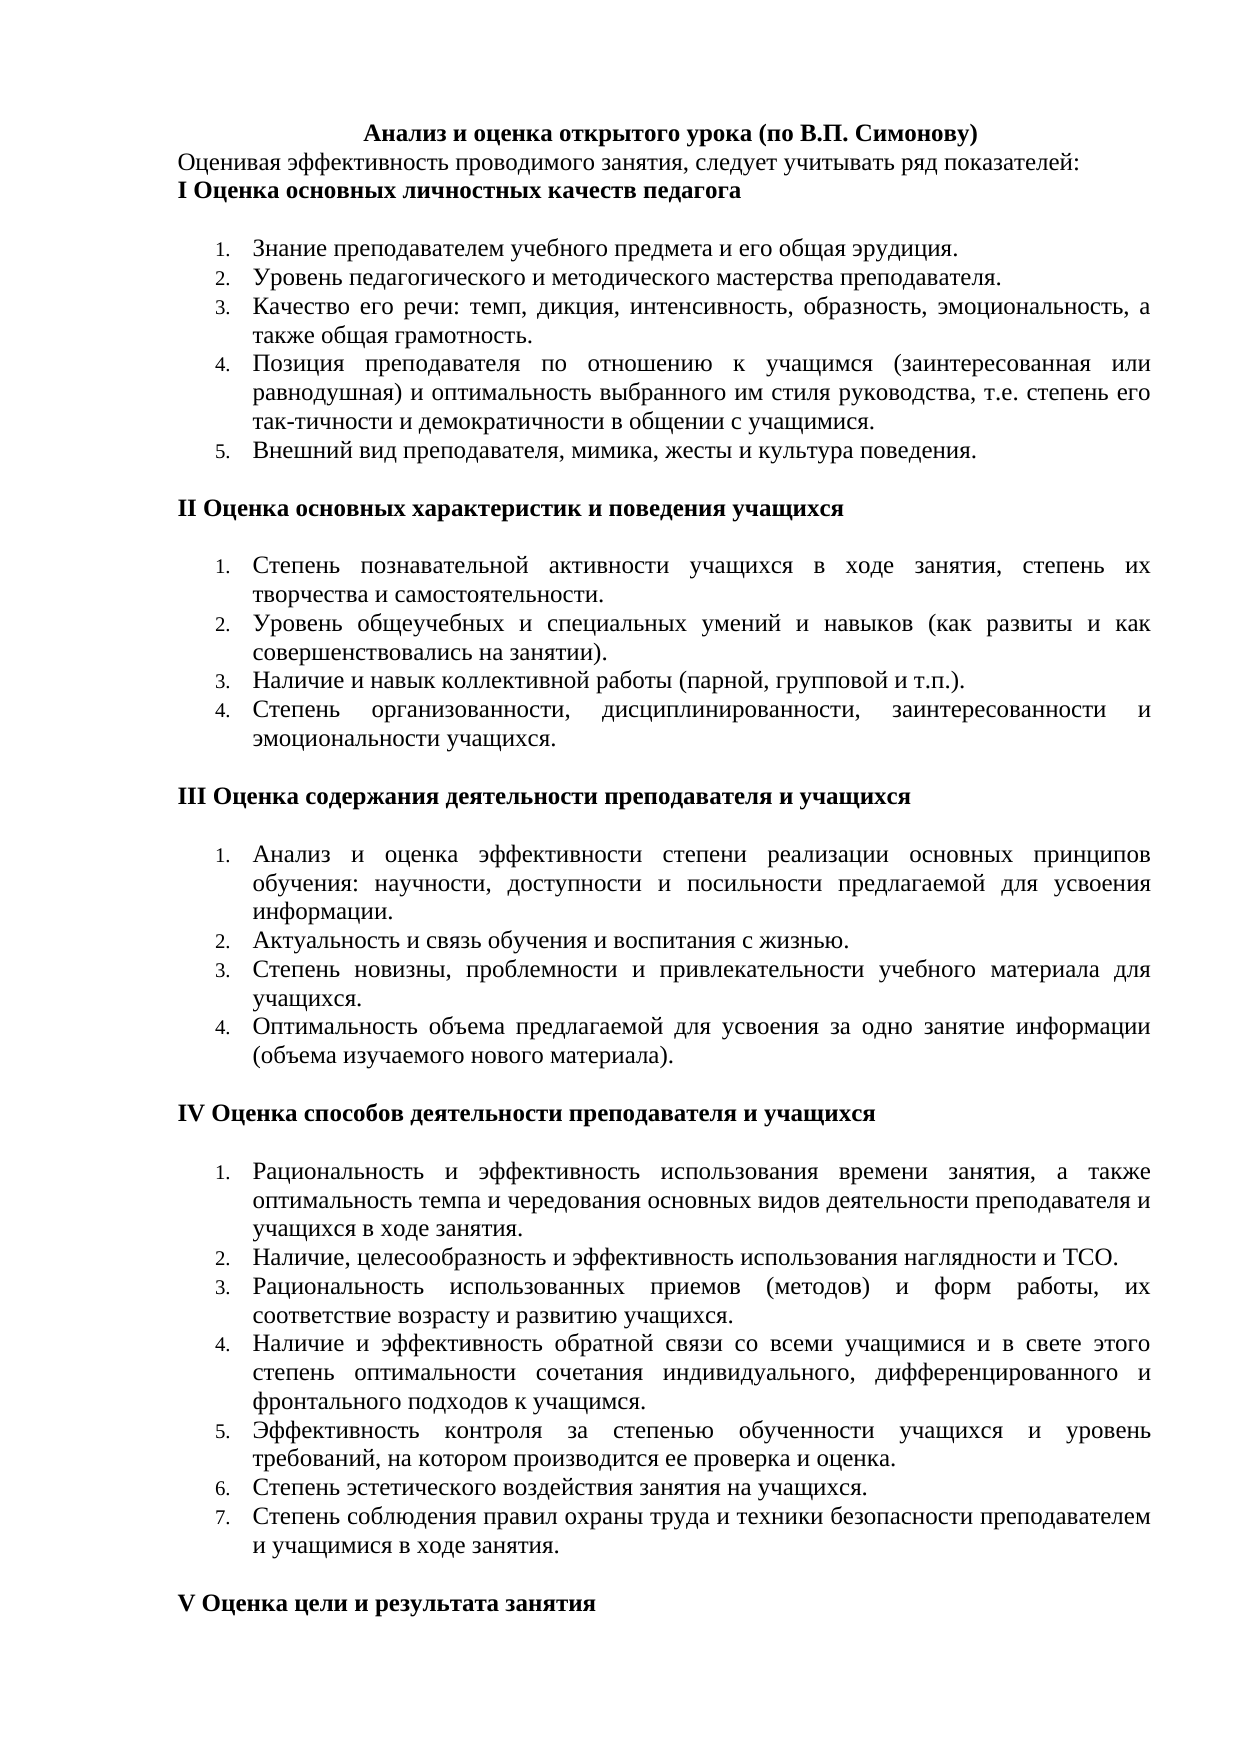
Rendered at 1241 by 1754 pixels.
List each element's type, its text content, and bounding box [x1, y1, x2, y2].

list Анализ и оценка эффективности степени реализации основных принципов обучения: научности, доступности и посильности предлагаемой для усвоения информации. [215, 839, 1152, 925]
list Степень соблюдения правил охраны труда и техники безопасности преподавателем и учащимися в ходе занятия. [215, 1501, 1152, 1558]
list Актуальность и связь обучения и воспитания с жизнью. [215, 925, 1152, 954]
text I Оценка основных личностных качеств педагога [177, 176, 1152, 204]
list Оптимальность объема предлагаемой для усвоения за одно занятие информации (объема изучаемого нового материала). [215, 1011, 1152, 1069]
list Позиция преподавателя по отношению к учащимся (заинтересованная или равнодушная) и оптимальность выбранного им стиля руководства, т.е. степень его так-тичности и демократичности в общении с учащимися. [215, 348, 1152, 435]
text Анализ и оценка открытого урока (по В.П. Симонову) [177, 118, 1152, 147]
list Рациональность и эффективность использования времени занятия, а также оптимальность темпа и чередования основных видов деятельности преподавателя и учащихся в ходе занятия. [215, 1156, 1152, 1242]
list Качество его речи: темп, дикция, интенсивность, образность, эмоциональность, а также общая грамотность. [215, 291, 1152, 348]
text II Оценка основных характеристик и поведения учащихся [177, 493, 1152, 521]
text IV Оценка способов деятельности преподавателя и учащихся [177, 1098, 1152, 1127]
list Наличие и навык коллективной работы (парной, групповой и т.п.). [215, 666, 1152, 694]
list Эффективность контроля за степенью обученности учащихся и уровень требований, на котором производится ее проверка и оценка. [215, 1415, 1152, 1472]
list Степень новизны, проблемности и привлекательности учебного материала для учащихся. [215, 954, 1152, 1011]
text III Оценка содержания деятельности преподавателя и учащихся [177, 781, 1152, 810]
text Оценивая эффективность проводимого занятия, следует учитывать ряд показателей: [177, 147, 1152, 176]
list Рациональность использованных приемов (методов) и форм работы, их соответствие возрасту и развитию учащихся. [215, 1271, 1152, 1328]
list Знание преподавателем учебного предмета и его общая эрудиция. [215, 233, 1152, 262]
list Степень познавательной активности учащихся в ходе занятия, степень их творчества и самостоятельности. [215, 551, 1152, 608]
list Уровень педагогического и методического мастерства преподавателя. [215, 262, 1152, 291]
text V Оценка цели и результата занятия [177, 1588, 1152, 1616]
list Степень эстетического воздействия занятия на учащихся. [215, 1472, 1152, 1501]
list Внешний вид преподавателя, мимика, жесты и культура поведения. [215, 435, 1152, 463]
list Степень организованности, дисциплинированности, заинтересованности и эмоциональности учащихся. [215, 694, 1152, 752]
list Наличие и эффективность обратной связи со всеми учащимися и в свете этого степень оптимальности сочетания индивидуального, дифференцированного и фронтального подходов к учащимся. [215, 1328, 1152, 1415]
list Наличие, целесообразность и эффективность использования наглядности и ТСО. [215, 1242, 1152, 1271]
list Уровень общеучебных и специальных умений и навыков (как развиты и как совершенствовались на занятии). [215, 608, 1152, 666]
